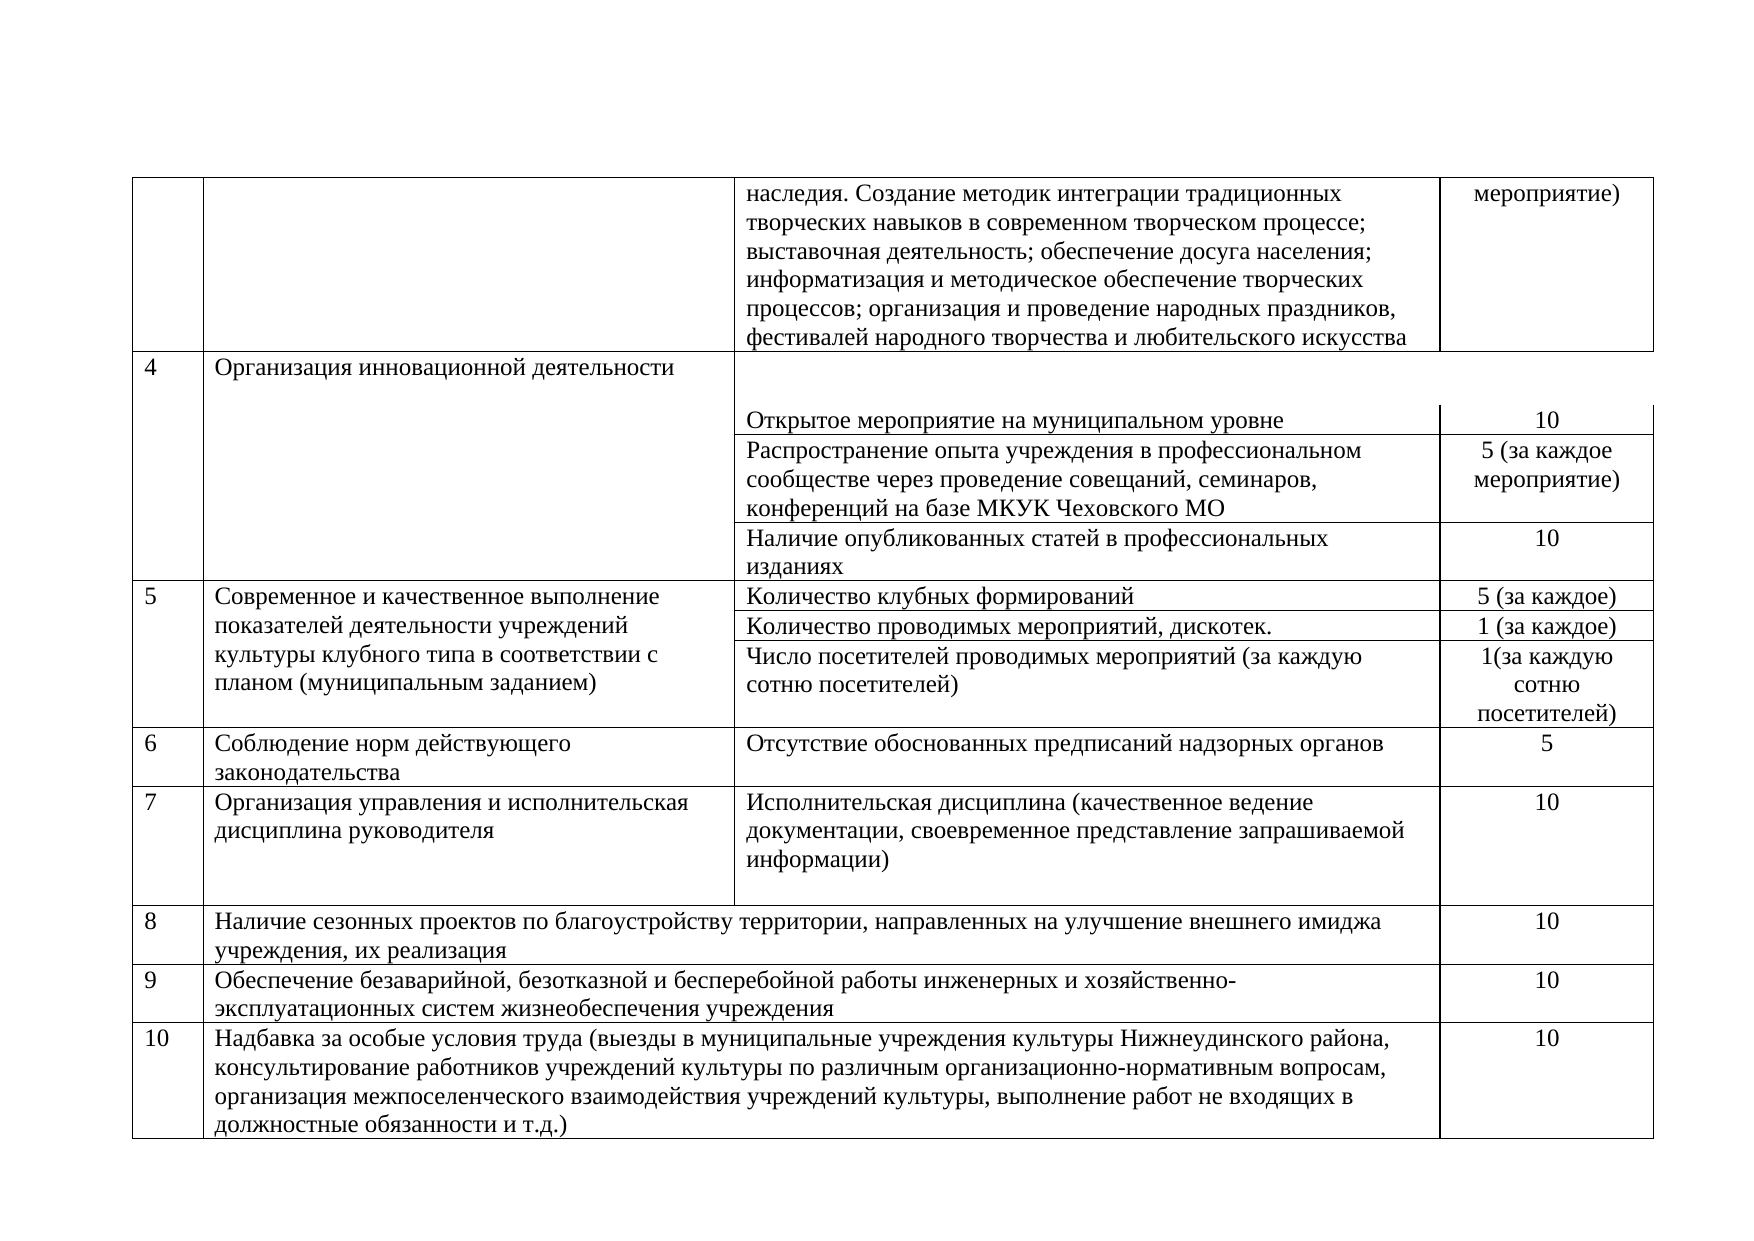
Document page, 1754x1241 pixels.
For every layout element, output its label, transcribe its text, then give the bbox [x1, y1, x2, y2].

table_cell 5 [133, 581, 203, 727]
table_cell Организация инновационной деятельности [204, 352, 734, 580]
table_cell Обеспечение безаварийной, безотказной и бесперебойной работы инженерных и хозяйственно-эксплуатационных систем жизнеобеспечения учреждения [204, 965, 1439, 1022]
table_cell Исполнительская дисциплина (качественное ведение документации, своевременное представление запрашиваемой информации) [735, 787, 1439, 905]
table_cell 7 [133, 787, 203, 905]
table_cell 10 [1441, 1023, 1653, 1138]
table_cell 10 [1441, 906, 1653, 964]
table_cell 4 [133, 352, 203, 580]
table_cell 5 [1441, 728, 1653, 786]
table_cell Современное и качественное выполнение показателей деятельности учреждений культуры клубного типа в соответствии с планом (муниципальным заданием) [204, 581, 734, 727]
table_cell Количество клубных формирований [735, 581, 1439, 610]
table_cell 10 [1441, 523, 1653, 580]
table_cell 10 [1441, 405, 1653, 434]
table_cell 8 [133, 906, 203, 964]
table_cell 10 [1441, 787, 1653, 905]
table_cell 5 (за каждое мероприятие) [1441, 435, 1653, 522]
table_cell Распространение опыта учреждения в профессиональном сообществе через проведение совещаний, семинаров, конференций на базе МКУК Чеховского МО [735, 435, 1439, 522]
table_cell Наличие сезонных проектов по благоустройству территории, направленных на улучшение внешнего имиджа учреждения, их реализация [204, 906, 1439, 964]
table_cell 6 [133, 728, 203, 786]
table_cell Наличие опубликованных статей в профессиональных изданиях [735, 523, 1439, 580]
table_cell Соблюдение норм действующего законодательства [204, 728, 734, 786]
table_cell Количество проводимых мероприятий, дискотек. [735, 611, 1439, 640]
table_cell Отсутствие обоснованных предписаний надзорных органов [735, 728, 1439, 786]
table_cell Открытое мероприятие на муниципальном уровне [735, 405, 1439, 434]
table_cell 9 [133, 965, 203, 1022]
table_cell Надбавка за особые условия труда (выезды в муниципальные учреждения культуры Нижнеудинского района, консультирование работников учреждений культуры по различным организационно-нормативным вопросам, организация межпоселенческого взаимодействия учреждений культуры, выполнение работ не входящих в должностные обязанности и т.д.) [204, 1023, 1439, 1138]
table_cell 1 (за каждое) [1441, 611, 1653, 640]
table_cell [735, 178, 1439, 351]
table_cell 5 (за каждое) [1441, 581, 1653, 610]
table_cell Организация управления и исполнительская дисциплина руководителя [204, 787, 734, 905]
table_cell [1441, 178, 1653, 351]
table_cell 1(за каждую сотню посетителей) [1441, 641, 1653, 727]
table_cell 10 [1441, 965, 1653, 1022]
table_cell 10 [133, 1023, 203, 1138]
table_cell Число посетителей проводимых мероприятий (за каждую сотню посетителей) [735, 641, 1439, 727]
